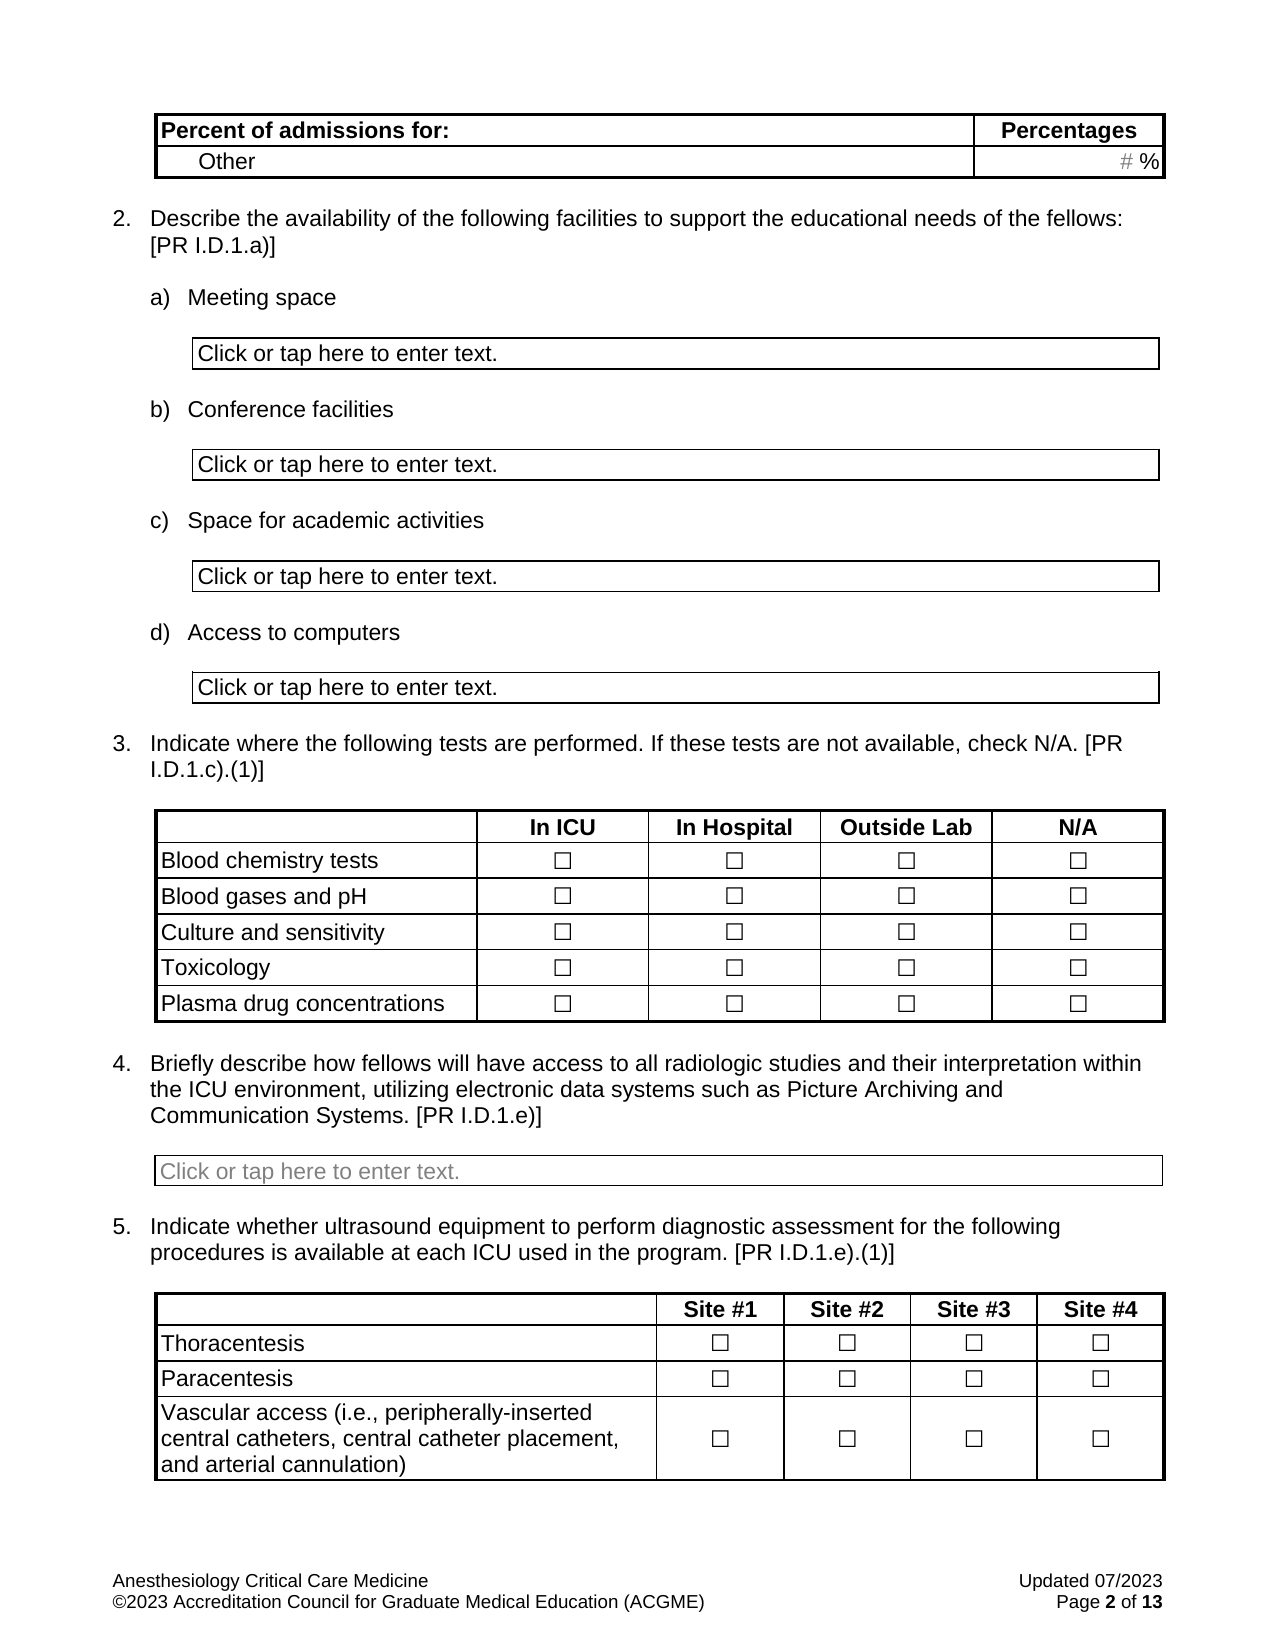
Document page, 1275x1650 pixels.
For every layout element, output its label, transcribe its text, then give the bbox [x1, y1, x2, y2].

table_cell Other [158, 147, 973, 176]
table_header Site #2 [785, 1295, 910, 1324]
table_header Percentages [975, 116, 1162, 145]
text c) Space for academic activities [150, 507, 1162, 533]
text 2. Describe the availability of the following facilities to support the educational needs of the fellows: [PR I.D.1.a)] [112, 205, 1162, 258]
table_header [158, 1295, 656, 1324]
table_header N/A [993, 812, 1162, 842]
table_header In Hospital [649, 812, 820, 842]
list Meeting space [150, 284, 1162, 311]
table_cell Blood gases and pH [158, 879, 476, 913]
text 5. Indicate whether ultrasound equipment to perform diagnostic assessment for the following procedures is available at each ICU used in the program. [PR I.D.1.e).(1)] [112, 1213, 1162, 1266]
table_cell % [975, 147, 1162, 176]
table_cell Culture and sensitivity [158, 915, 476, 949]
table_header Site #3 [911, 1295, 1036, 1324]
table_header Percent of admissions for: [158, 116, 973, 145]
text 3. Indicate where the following tests are performed. If these tests are not available, check N/A. [PR I.D.1.c).(1)] [112, 730, 1162, 783]
table_cell Vascular access (i.e., peripherally-inserted central catheters, central catheter placement, and arterial cannulation) [158, 1397, 656, 1479]
table_cell Plasma drug concentrations [158, 986, 476, 1020]
table_cell Thoracentesis [158, 1326, 656, 1360]
table_header Outside Lab [821, 812, 991, 842]
table_cell Blood chemistry tests [158, 843, 476, 877]
text b) Conference facilities [150, 396, 1162, 422]
table_cell Toxicology [158, 950, 476, 984]
table_header In ICU [478, 812, 648, 842]
table_header [158, 812, 476, 842]
table_cell Paracentesis [158, 1362, 656, 1396]
text 4. Briefly describe how fellows will have access to all radiologic studies and their interpretation within the ICU environment, utilizing electronic data systems such as Picture Archiving and Communication Systems. [PR I.D.1.e)] [112, 1050, 1162, 1129]
table_header Site #1 [657, 1295, 783, 1324]
table_header Site #4 [1038, 1295, 1162, 1324]
text d) Access to computers [150, 619, 1162, 645]
